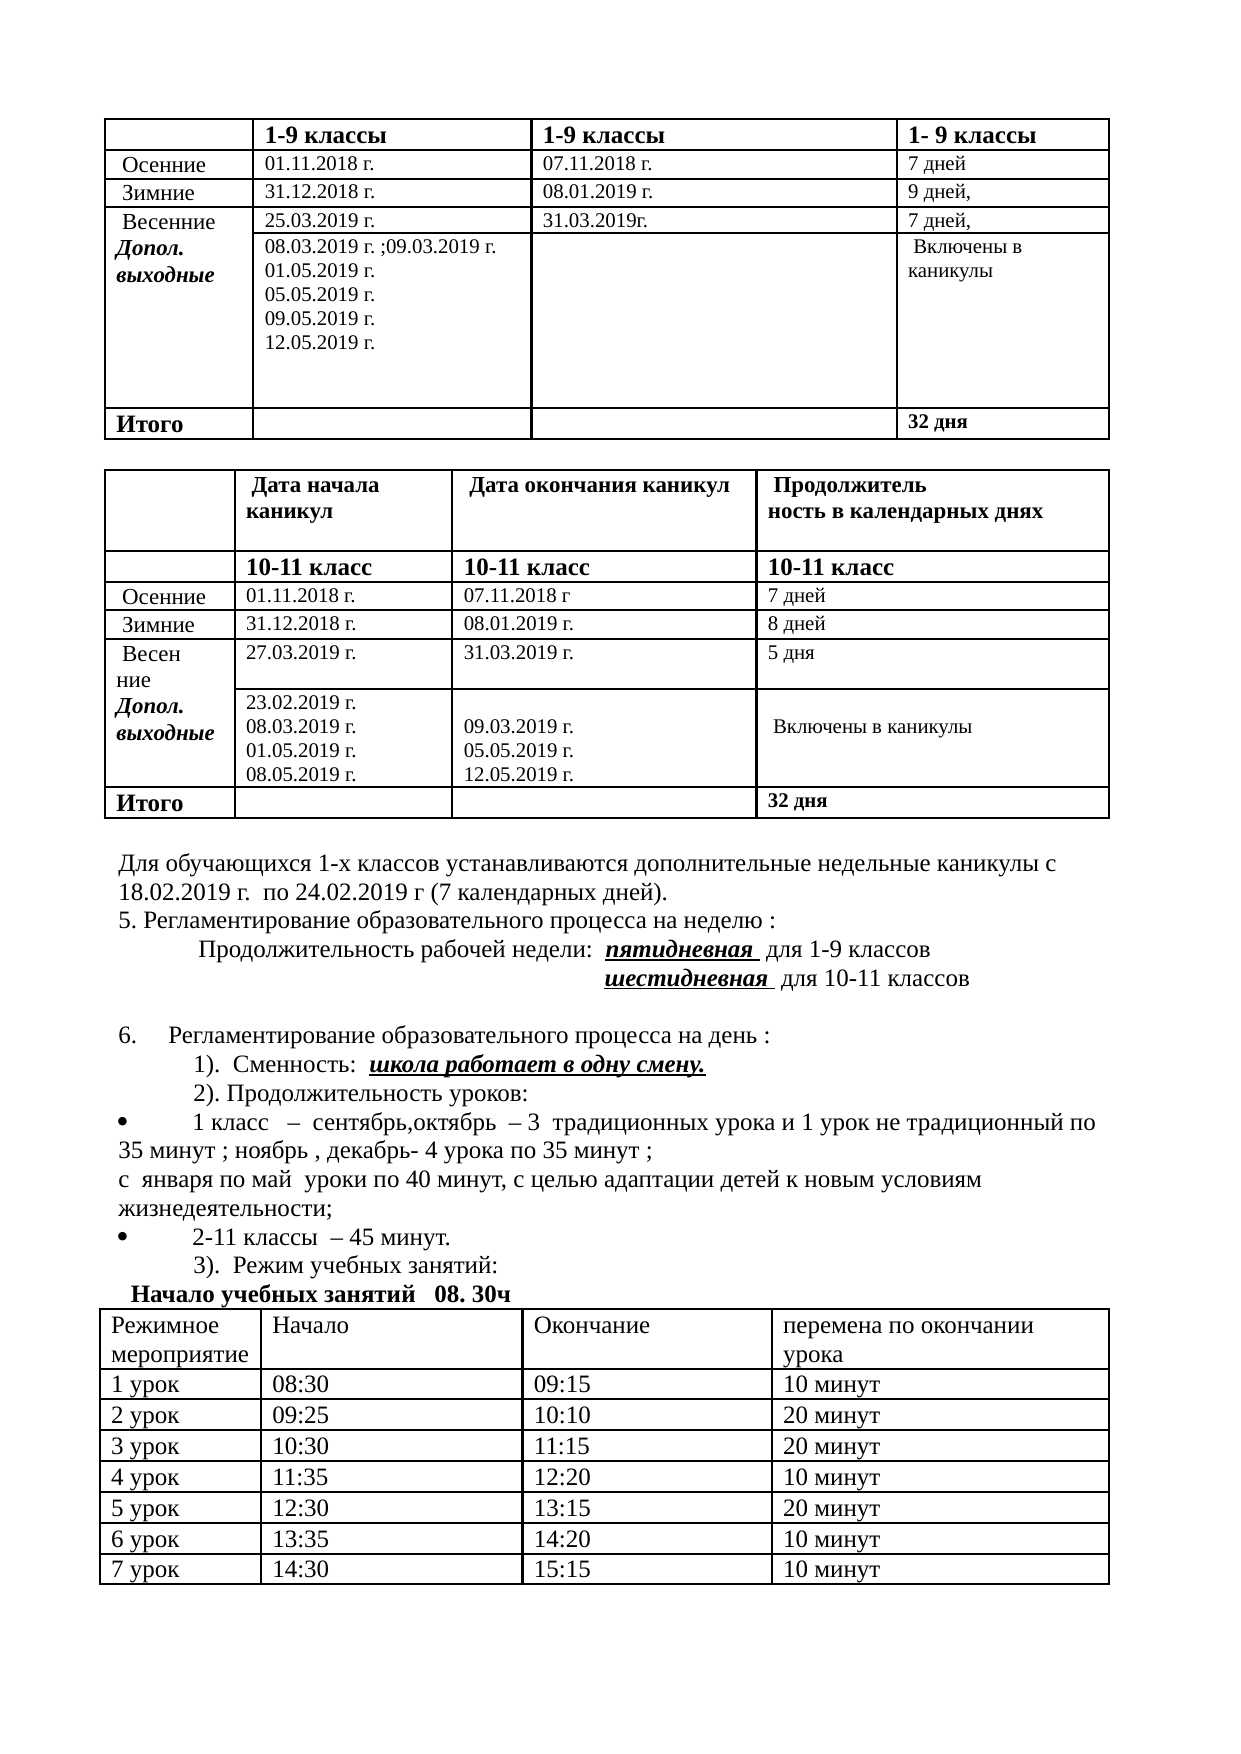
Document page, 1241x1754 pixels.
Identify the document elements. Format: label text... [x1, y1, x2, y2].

table_cell 10 минут [773, 1462, 1108, 1491]
text Для обучающихся 1-х классов устанавливаются дополнительные недельные каникулы с 18.02.2019 г. по 24.02.2019 г (7 календарных дней). [118, 848, 1122, 905]
table_cell [453, 788, 755, 817]
text 3). Режим учебных занятий: [118, 1250, 1122, 1279]
table_cell 14:20 [524, 1524, 771, 1552]
table_header перемена по окончании урока [773, 1310, 1108, 1367]
table_cell 10:30 [262, 1431, 521, 1460]
table_cell 10:10 [524, 1400, 771, 1429]
table_cell 10 минут [773, 1524, 1108, 1552]
table_cell 7 дней [758, 583, 1108, 609]
table_cell 27.03.2019 г. [236, 640, 451, 688]
text 2). Продолжительность уроков: [118, 1078, 1122, 1107]
table_cell 32 дня [758, 788, 1108, 817]
table_header Окончание [524, 1310, 771, 1367]
text 1). Сменность: школа работает в одну смену. [118, 1049, 1122, 1078]
table_cell 7 дней [898, 151, 1108, 177]
table_cell 20 минут [773, 1493, 1108, 1522]
table_cell 25.03.2019 г. [254, 208, 530, 232]
table_cell [533, 234, 896, 407]
table_cell Включены в каникулы [898, 234, 1108, 407]
table_cell Осенние [106, 151, 252, 177]
table_cell 09.03.2019 г. 05.05.2019 г. 12.05.2019 г. [453, 690, 755, 786]
table_cell 10 минут [773, 1370, 1108, 1398]
table_cell 15:15 [524, 1555, 771, 1583]
table_cell 08.01.2019 г. [533, 180, 896, 206]
table_cell 23.02.2019 г. 08.03.2019 г. 01.05.2019 г. 08.05.2019 г. [236, 690, 451, 786]
table_cell 07.11.2018 г. [533, 151, 896, 177]
table_cell 20 минут [773, 1431, 1108, 1460]
table_cell 31.03.2019г. [533, 208, 896, 232]
table_cell 20 минут [773, 1400, 1108, 1429]
table_cell Зимние [106, 611, 234, 638]
table_cell 08:30 [262, 1370, 521, 1398]
table_cell 4 урок [101, 1462, 260, 1491]
table_cell 10-11 класс [758, 552, 1108, 581]
table_cell 08.03.2019 г. ;09.03.2019 г. 01.05.2019 г. 05.05.2019 г. 09.05.2019 г. 12.05.2019 г. [254, 234, 530, 407]
table_header Дата окончания каникул [453, 471, 755, 550]
text Продолжительность рабочей недели: пятидневная для 1-9 классов [192, 934, 1122, 963]
table_cell [533, 409, 896, 438]
table_cell 1-9 классы [254, 120, 530, 149]
table_cell 31.12.2018 г. [236, 611, 451, 638]
table_cell 5 дня [758, 640, 1108, 688]
table_cell 31.03.2019 г. [453, 640, 755, 688]
table_cell 07.11.2018 г [453, 583, 755, 609]
table_cell 2 урок [101, 1400, 260, 1429]
table_cell 31.12.2018 г. [254, 180, 530, 206]
table_cell 32 дня [898, 409, 1108, 438]
table_cell 1-9 классы [533, 120, 896, 149]
table_cell 09:15 [524, 1370, 771, 1398]
table_cell 13:15 [524, 1493, 771, 1522]
text Начало учебных занятий 08. 30ч [118, 1279, 1122, 1308]
table_header [106, 471, 234, 550]
table_cell Итого [106, 788, 234, 817]
table_cell 5 урок [101, 1493, 260, 1522]
table_cell 1 урок [101, 1370, 260, 1398]
table_cell 14:30 [262, 1555, 521, 1583]
table_cell 01.11.2018 г. [254, 151, 530, 177]
table_cell 10 минут [773, 1555, 1108, 1583]
table_cell [236, 788, 451, 817]
table_cell 7 дней, [898, 208, 1108, 232]
table_cell 6 урок [101, 1524, 260, 1552]
list 1 класс – сентябрь,октябрь – 3 традиционных урока и 1 урок не традиционный по 35 минут ; ноябрь , декабрь- 4 урока по 35 минут ; [118, 1107, 1122, 1164]
table_cell Весен ние Допол. выходные [106, 640, 234, 786]
table_cell 12:20 [524, 1462, 771, 1491]
table_cell 8 дней [758, 611, 1108, 638]
text с января по май уроки по 40 минут, с целью адаптации детей к новым условиям жизнедеятельности; [118, 1164, 1122, 1222]
table_header Дата начала каникул [236, 471, 451, 550]
text шестидневная для 10-11 классов [192, 963, 1122, 992]
table_cell Осенние [106, 583, 234, 609]
table_cell [106, 552, 234, 581]
text 6. Регламентирование образовательного процесса на день : [118, 1020, 1122, 1049]
table_cell 09:25 [262, 1400, 521, 1429]
table_cell Включены в каникулы [758, 690, 1108, 786]
table_cell 11:15 [524, 1431, 771, 1460]
table_cell 11:35 [262, 1462, 521, 1491]
table_cell 10-11 класс [453, 552, 755, 581]
table_cell 9 дней, [898, 180, 1108, 206]
list 2-11 классы – 45 минут. [118, 1222, 1122, 1250]
table_cell [106, 120, 252, 149]
table_header Начало [262, 1310, 521, 1367]
table_header Продолжитель ность в календарных днях [758, 471, 1108, 550]
table_cell 3 урок [101, 1431, 260, 1460]
table_cell 12:30 [262, 1493, 521, 1522]
table_cell [254, 409, 530, 438]
table_cell 10-11 класс [236, 552, 451, 581]
table_header Режимное мероприятие [101, 1310, 260, 1367]
table_cell Итого [106, 409, 252, 438]
table_cell 01.11.2018 г. [236, 583, 451, 609]
table_cell 7 урок [101, 1555, 260, 1583]
text 5. Регламентирование образовательного процесса на неделю : [118, 905, 1122, 934]
table_cell 08.01.2019 г. [453, 611, 755, 638]
table_cell 1- 9 классы [898, 120, 1108, 149]
table_cell Весенние Допол. выходные [106, 208, 252, 407]
table_cell Зимние [106, 180, 252, 206]
table_cell 13:35 [262, 1524, 521, 1552]
